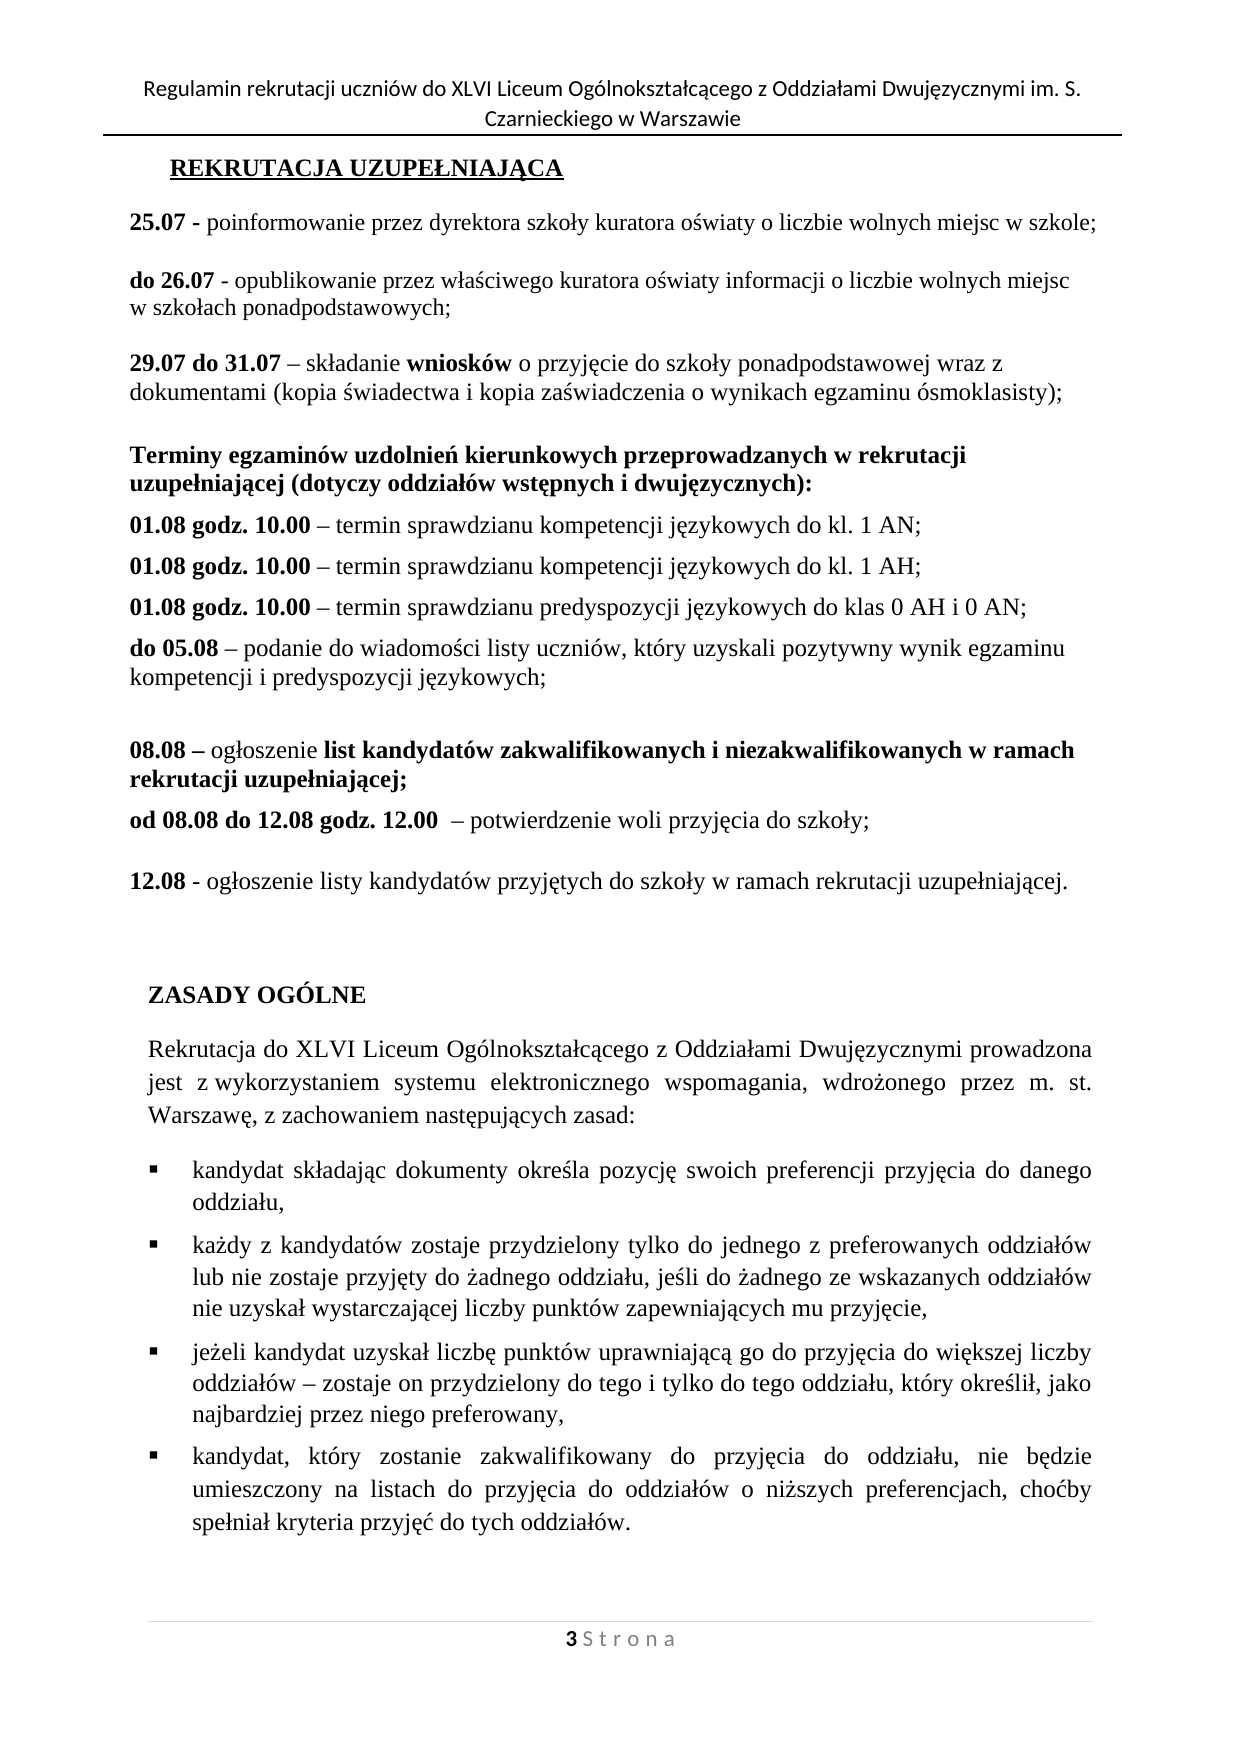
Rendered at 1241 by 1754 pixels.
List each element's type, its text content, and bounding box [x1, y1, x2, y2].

text Rekrutacja do XLVI Liceum Ogólnokształcącego z Oddziałami Dwujęzycznymi prowadzona jest z wykorzystaniem systemu elektronicznego wspomagania, wdrożonego przez m. st. Warszawę, z zachowaniem następujących zasad: [148, 1034, 1093, 1128]
list każdy z kandydatów zostaje przydzielony tylko do jednego z preferowanych oddziałów lub nie zostaje przyjęty do żadnego oddziału, jeśli do żadnego ze wskazanych oddziałów nie uzyskał wystarczającej liczby punktów zapewniających mu przyjęcie, [148, 1229, 1093, 1322]
text ZASADY OGÓLNE [148, 980, 1093, 1009]
list jeżeli kandydat uzyskał liczbę punktów uprawniającą go do przyjęcia do większej liczby oddziałów – zostaje on przydzielony do tego i tylko do tego oddziału, który określił, jako najbardziej przez niego preferowany, [148, 1335, 1093, 1429]
list kandydat składając dokumenty określa pozycję swoich preferencji przyjęcia do danego oddziału, [148, 1154, 1093, 1216]
table_cell do 26.07 - opublikowanie przez właściwego kuratora oświaty informacji o liczbie wolnych miejsc w szkołach ponadpodstawowych; 29.07 do 31.07 – składanie wniosków o przyjęcie do szkoły ponadpodstawowej wraz z dokumentami (kopia świadectwa i kopia zaświadczenia o wynikach egzaminu ósmoklasisty); Terminy egzaminów uzdolnień kierunkowych przeprowadzanych w rekrutacji uzupełniającej (dotyczy oddziałów wstępnych i dwujęzycznych): 01.08 godz. 10.00 – termin sprawdzianu kompetencji językowych do kl. 1 AN; 01.08 godz. 10.00 – termin sprawdzianu kompetencji językowych do kl. 1 AH; 01.08 godz. 10.00 – termin sprawdzianu predyspozycji językowych do klas 0 AH i 0 AN; do 05.08 – podanie do wiadomości listy uczniów, który uzyskali pozytywny wynik egzaminu kompetencji i predyspozycji językowych; 08.08 – ogłoszenie list kandydatów zakwalifikowanych i niezakwalifikowanych w ramach rekrutacji uzupełniającej; od 08.08 do 12.08 godz. 12.00 – potwierdzenie woli przyjęcia do szkoły; 12.08 - ogłoszenie listy kandydatów przyjętych do szkoły w ramach rekrutacji uzupełniającej. [118, 238, 1240, 980]
list kandydat, który zostanie zakwalifikowany do przyjęcia do oddziału, nie będzie umieszczony na listach do przyjęcia do oddziałów o niższych preferencjach, choćby spełniał kryteria przyjęć do tych oddziałów. [148, 1441, 1093, 1536]
table_header 25.07 - poinformowanie przez dyrektora szkoły kuratora oświaty o liczbie wolnych miejsc w szkole; [118, 207, 1240, 238]
text REKRUTACJA UZUPEŁNIAJĄCA [169, 155, 1093, 182]
